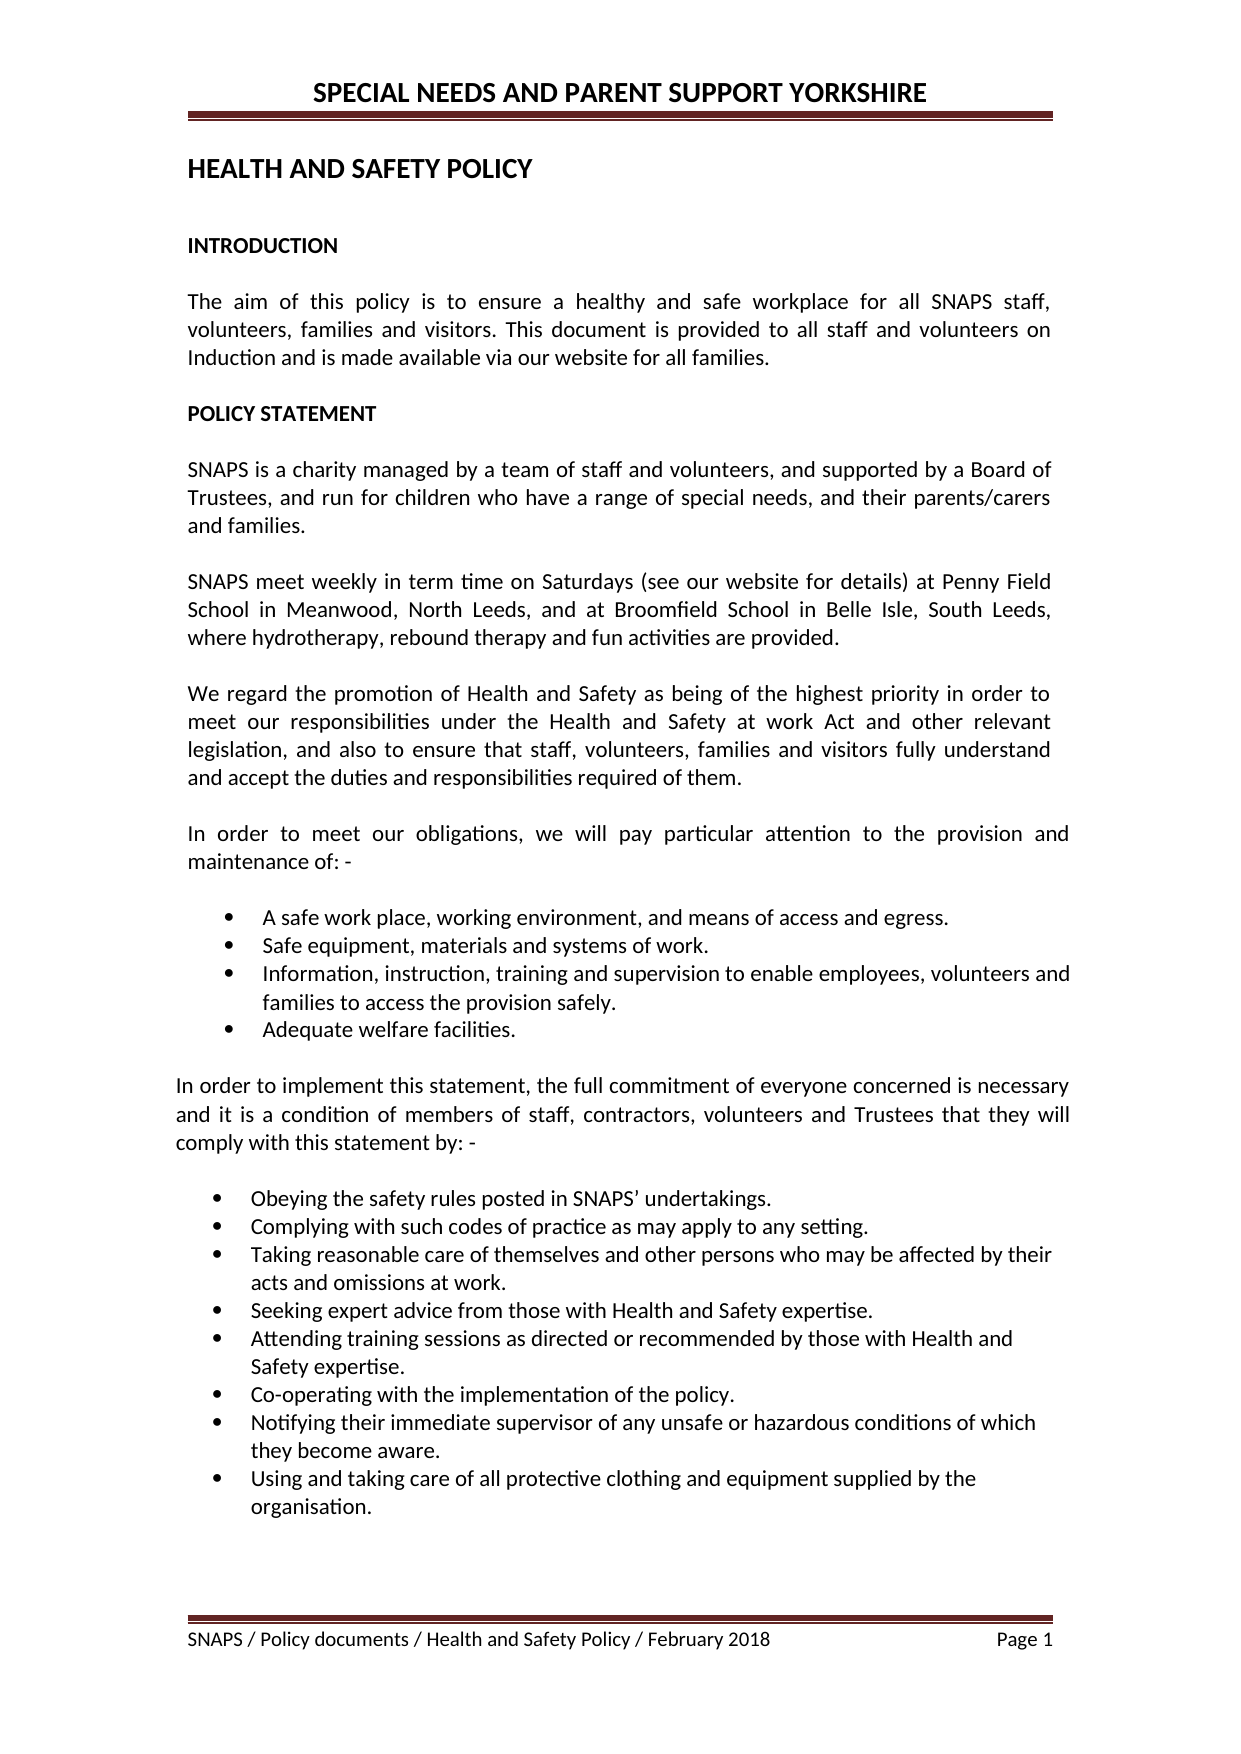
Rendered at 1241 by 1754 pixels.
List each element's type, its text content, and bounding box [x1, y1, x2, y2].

list Seeking expert advice from those with Health and Safety expertise. [213, 1296, 1072, 1324]
list Adequate welfare facilities. [225, 1016, 1072, 1044]
list Notifying their immediate supervisor of any unsafe or hazardous conditions of which they become aware. [213, 1408, 1072, 1464]
text INTRODUCTION [187, 231, 1053, 259]
text In order to meet our obligations, we will pay particular attention to the provision and maintenance of: - [187, 819, 1072, 876]
text SNAPS meet weekly in term time on Saturdays (see our website for details) at Penny Field School in Meanwood, North Leeds, and at Broomfield School in Belle Isle, South Leeds, where hydrotherapy, rebound therapy and fun activities are provided. [187, 567, 1053, 651]
text We regard the promotion of Health and Safety as being of the highest priority in order to meet our responsibilities under the Health and Safety at work Act and other relevant legislation, and also to ensure that staff, volunteers, families and visitors fully understand and accept the duties and responsibilities required of them. [187, 679, 1053, 791]
list Safe equipment, materials and systems of work. [225, 932, 1072, 959]
list Taking reasonable care of themselves and other persons who may be affected by their acts and omissions at work. [213, 1240, 1072, 1296]
list Information, instruction, training and supervision to enable employees, volunteers and families to access the provision safely. [225, 959, 1072, 1016]
text HEALTH AND SAFETY POLICY [187, 150, 1053, 186]
text SNAPS is a charity managed by a team of staff and volunteers, and supported by a Board of Trustees, and run for children who have a range of special needs, and their parents/carers and families. [187, 455, 1053, 539]
list Using and taking care of all protective clothing and equipment supplied by the organisation. [213, 1464, 1072, 1520]
list Co-operating with the implementation of the policy. [213, 1380, 1072, 1408]
text The aim of this policy is to ensure a healthy and safe workplace for all SNAPS staff, volunteers, families and visitors. This document is provided to all staff and volunteers on Induction and is made available via our website for all families. [187, 287, 1053, 371]
text In order to implement this statement, the full commitment of everyone concerned is necessary and it is a condition of members of staff, contractors, volunteers and Trustees that they will comply with this statement by: - [176, 1072, 1072, 1156]
list Attending training sessions as directed or recommended by those with Health and Safety expertise. [213, 1324, 1072, 1380]
list Obeying the safety rules posted in SNAPS’ undertakings. [213, 1184, 1072, 1212]
text POLICY STATEMENT [187, 399, 1053, 427]
list Complying with such codes of practice as may apply to any setting. [213, 1212, 1072, 1240]
list A safe work place, working environment, and means of access and egress. [225, 903, 1072, 932]
